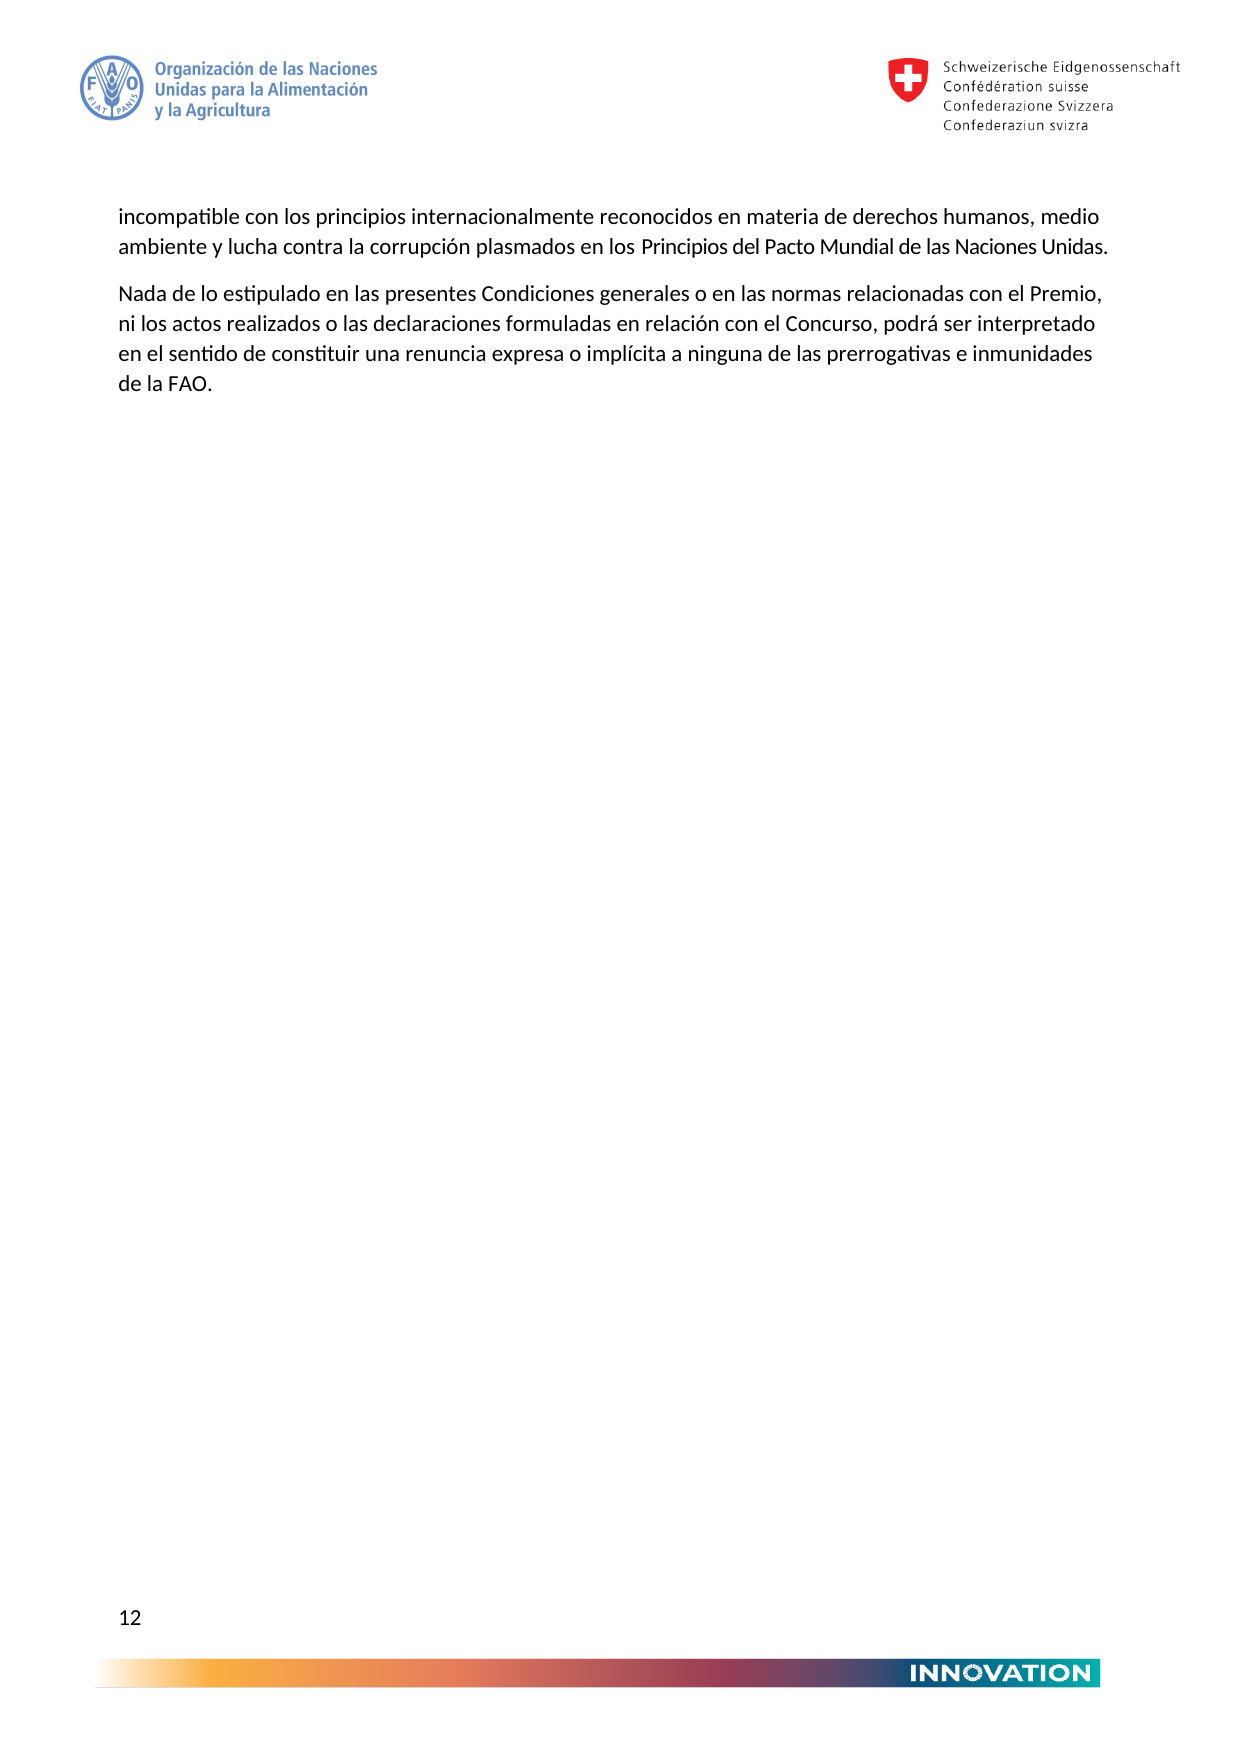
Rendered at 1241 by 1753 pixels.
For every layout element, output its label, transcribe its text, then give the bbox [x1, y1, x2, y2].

text Nada de lo estipulado en las presentes Condiciones generales o en las normas relacionadas con el Premio, ni los actos realizados o las declaraciones formuladas en relación con el Concurso, podrá ser interpretado en el sentido de constituir una renuncia expresa o implícita a ninguna de las prerrogativas e inmunidades de la FAO. [118, 279, 1122, 398]
picture [1, 0, 1241, 190]
picture [0, 1583, 1241, 1753]
